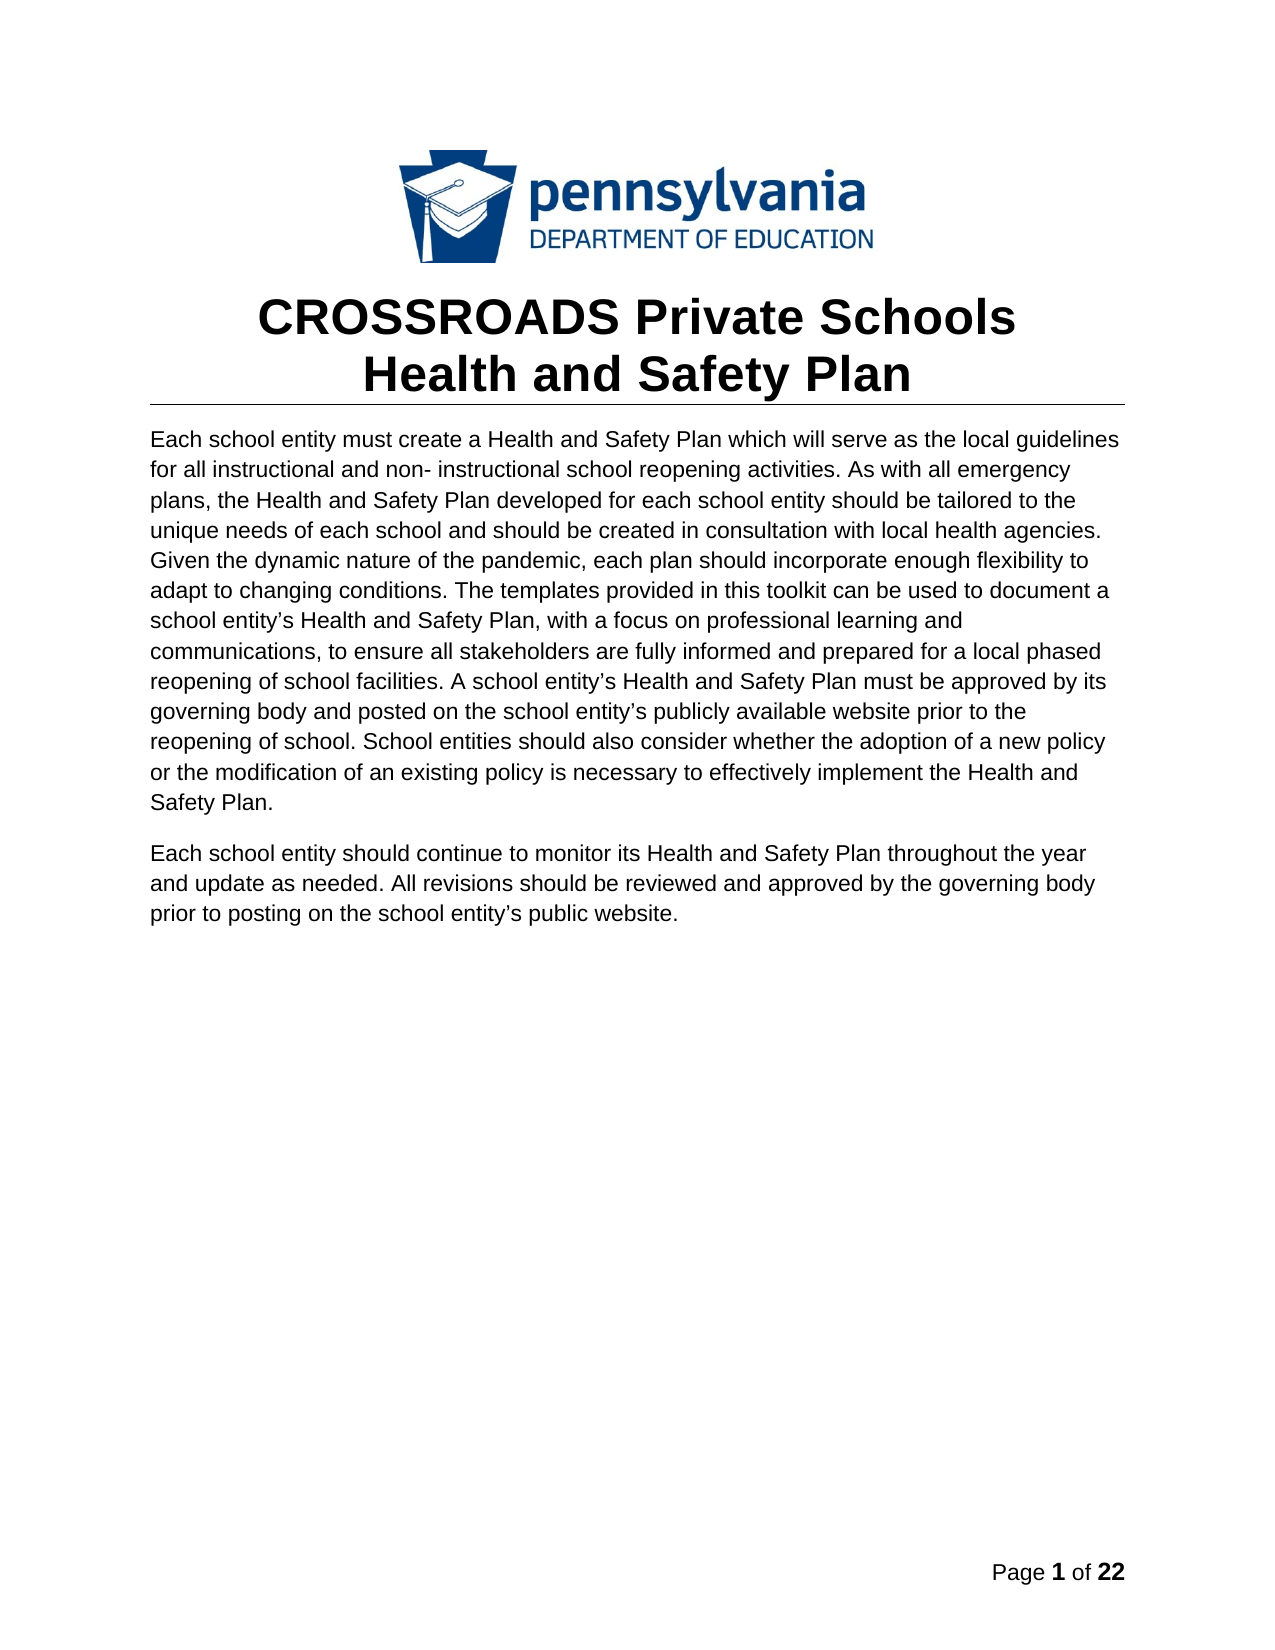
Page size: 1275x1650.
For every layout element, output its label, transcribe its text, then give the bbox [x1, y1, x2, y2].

text Each school entity must create a Health and Safety Plan which will serve as the local guidelines for all instructional and non- instructional school reopening activities. As with all emergency plans, the Health and Safety Plan developed for each school entity should be tailored to the unique needs of each school and should be created in consultation with local health agencies. Given the dynamic nature of the pandemic, each plan should incorporate enough flexibility to adapt to changing conditions. The templates provided in this toolkit can be used to document a school entity’s Health and Safety Plan, with a focus on professional learning and communications, to ensure all stakeholders are fully informed and prepared for a local phased reopening of school facilities. A school entity’s Health and Safety Plan must be approved by its governing body and posted on the school entity’s publicly available website prior to the reopening of school. School entities should also consider whether the adoption of a new policy or the modification of an existing policy is necessary to effectively implement the Health and Safety Plan. [150, 426, 1125, 815]
title Health and Safety Plan [150, 345, 1125, 404]
title CROSSROADS Private Schools [150, 287, 1125, 345]
text Each school entity should continue to monitor its Health and Safety Plan throughout the year and update as needed. All revisions should be reviewed and approved by the governing body prior to posting on the school entity’s public website. [150, 840, 1125, 926]
picture [399, 150, 877, 263]
